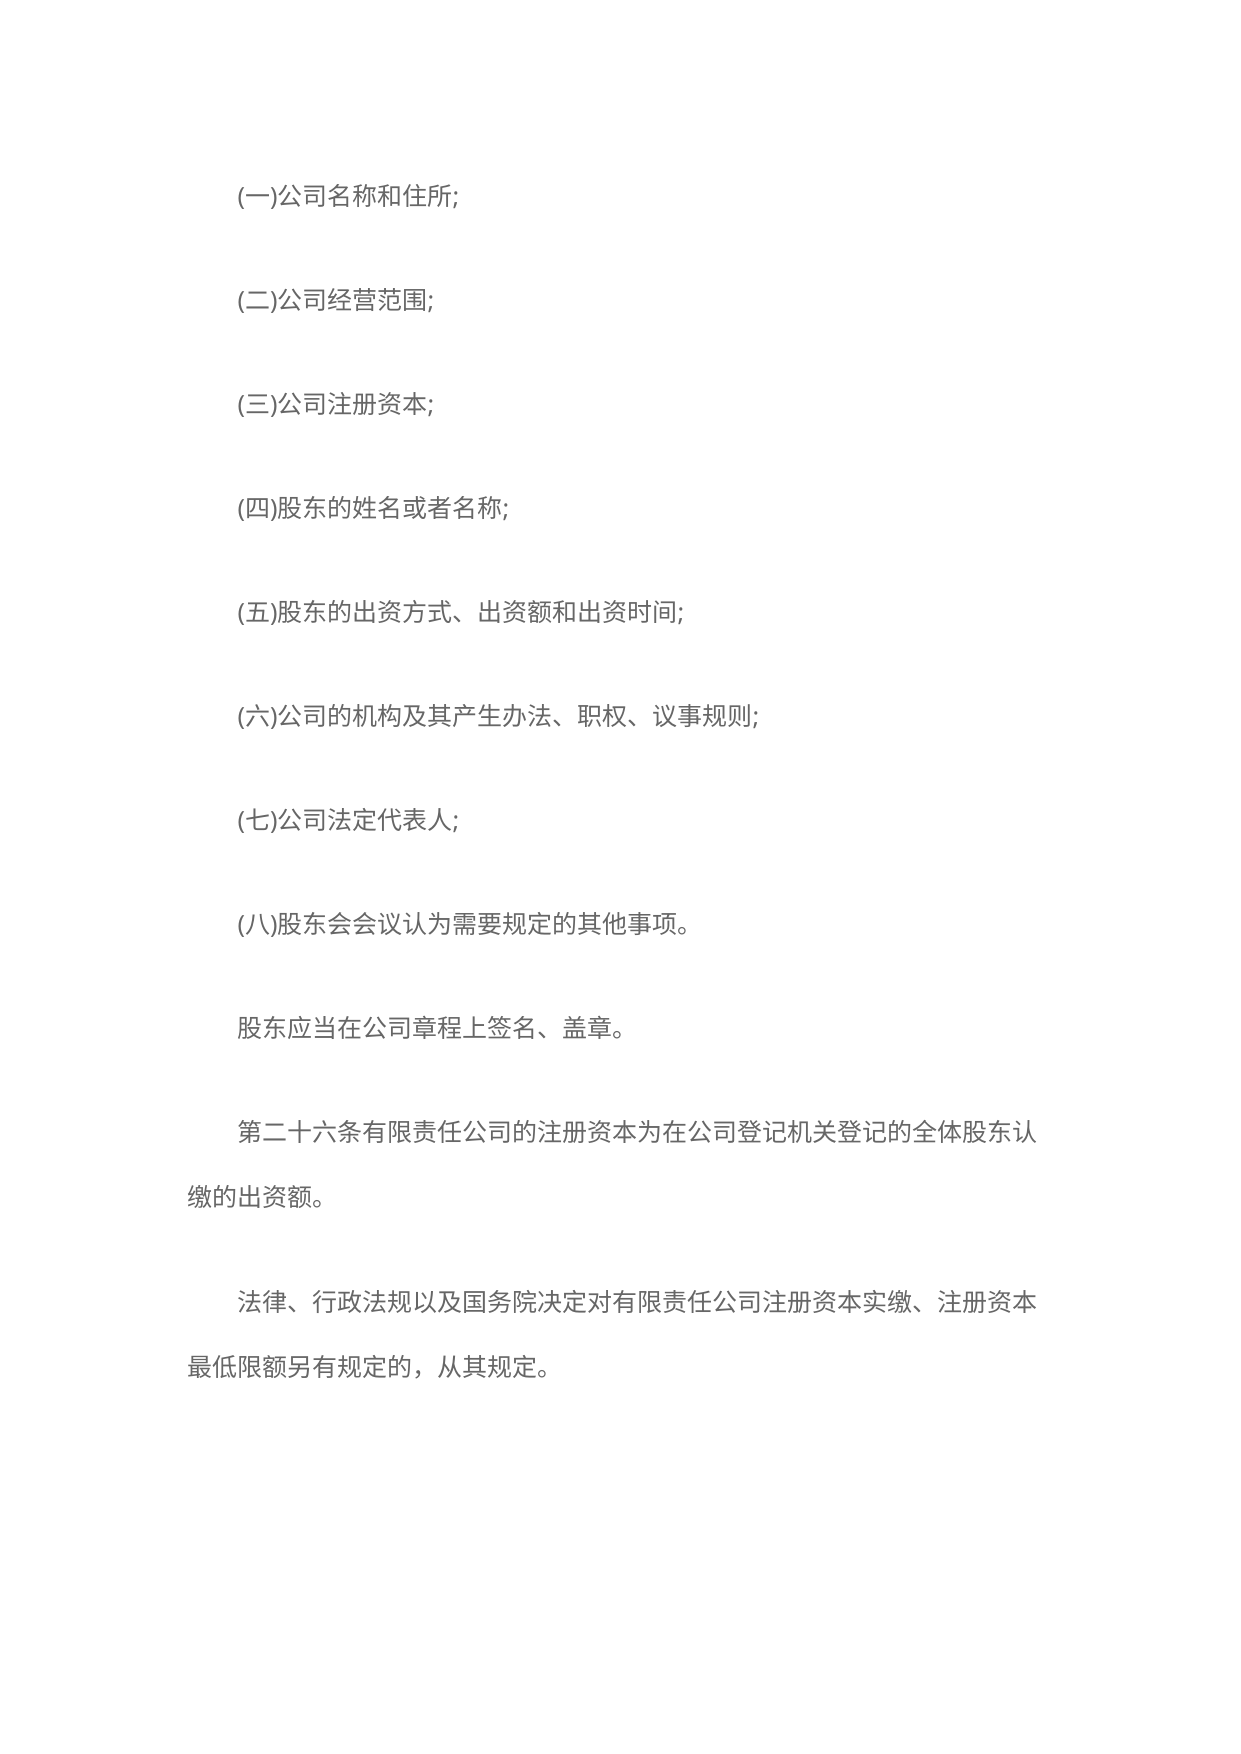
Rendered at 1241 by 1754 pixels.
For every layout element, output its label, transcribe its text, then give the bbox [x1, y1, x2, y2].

text (六)公司的机构及其产生办法、职权、议事规则; [187, 682, 1053, 747]
text (二)公司经营范围; [187, 266, 1053, 331]
text (七)公司法定代表人; [187, 786, 1053, 851]
text 第二十六条有限责任公司的注册资本为在公司登记机关登记的全体股东认缴的出资额。 [187, 1098, 1053, 1228]
text (八)股东会会议认为需要规定的其他事项。 [187, 890, 1053, 955]
text 股东应当在公司章程上签名、盖章。 [187, 994, 1053, 1059]
text (一)公司名称和住所; [187, 162, 1053, 227]
text 法律、行政法规以及国务院决定对有限责任公司注册资本实缴、注册资本最低限额另有规定的，从其规定。 [187, 1268, 1053, 1398]
text (四)股东的姓名或者名称; [187, 474, 1053, 539]
text (三)公司注册资本; [187, 370, 1053, 435]
text (五)股东的出资方式、出资额和出资时间; [187, 578, 1053, 643]
